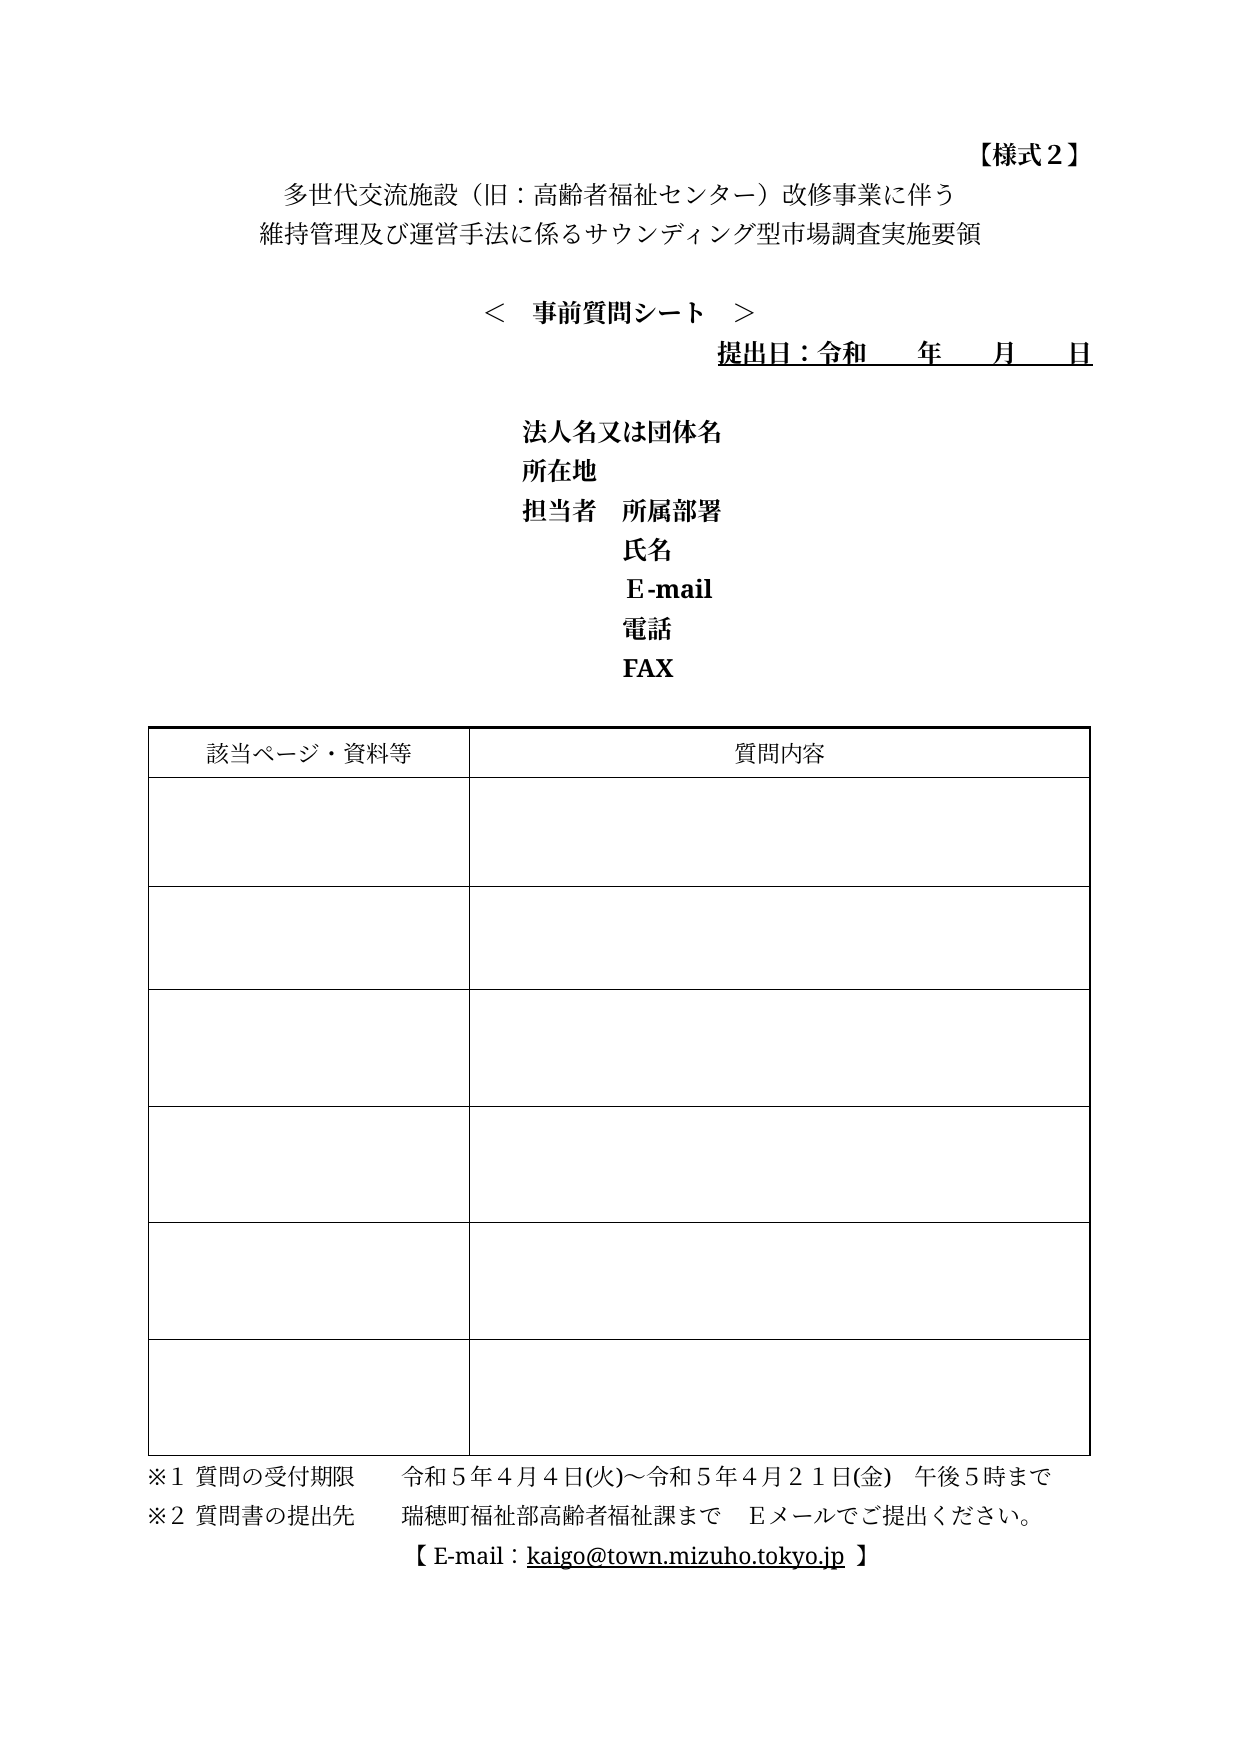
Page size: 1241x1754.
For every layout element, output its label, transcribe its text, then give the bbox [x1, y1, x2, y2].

table_cell [470, 887, 1089, 988]
table_cell [149, 887, 469, 988]
table_cell [470, 1340, 1089, 1455]
text 提出日：令和 年 月 日 [148, 332, 1092, 371]
table_cell [470, 990, 1089, 1106]
text 維持管理及び運営手法に係るサウンディング型市場調査実施要領 [148, 213, 1092, 253]
table_cell [470, 778, 1089, 886]
text ＜ 事前質問シート ＞ [148, 292, 1092, 332]
table_cell [149, 1340, 469, 1455]
table_cell [149, 990, 469, 1106]
table_cell [470, 1107, 1089, 1222]
text 担当者 所属部署 [148, 489, 1092, 529]
text 電話 [148, 608, 1092, 647]
text 多世代交流施設（旧：高齢者福祉センター）改修事業に伴う [148, 174, 1092, 213]
table_header 該当ページ・資料等 [149, 729, 469, 777]
text 所在地 [148, 450, 1092, 489]
text ※１ 質問の受付期限 令和５年４月４日(火)～令和５年４月２１日(金) 午後５時まで [148, 1456, 1092, 1495]
text Ｅ-mail [148, 568, 1092, 608]
text 法人名又は団体名 [148, 411, 1092, 450]
table_cell [470, 1223, 1089, 1338]
text 氏名 [148, 529, 1092, 568]
table_cell [149, 1107, 469, 1222]
text 【様式２】 [148, 134, 1092, 174]
table_cell [149, 778, 469, 886]
table_header 質問内容 [470, 729, 1089, 777]
text FAX [148, 647, 1092, 687]
text 【 E-mail：kaigo@town.mizuho.tokyo.jp 】 [191, 1535, 1092, 1574]
text ※２ 質問書の提出先 瑞穂町福祉部高齢者福祉課まで Ｅメールでご提出ください。 [148, 1495, 1092, 1535]
table_cell [149, 1223, 469, 1338]
